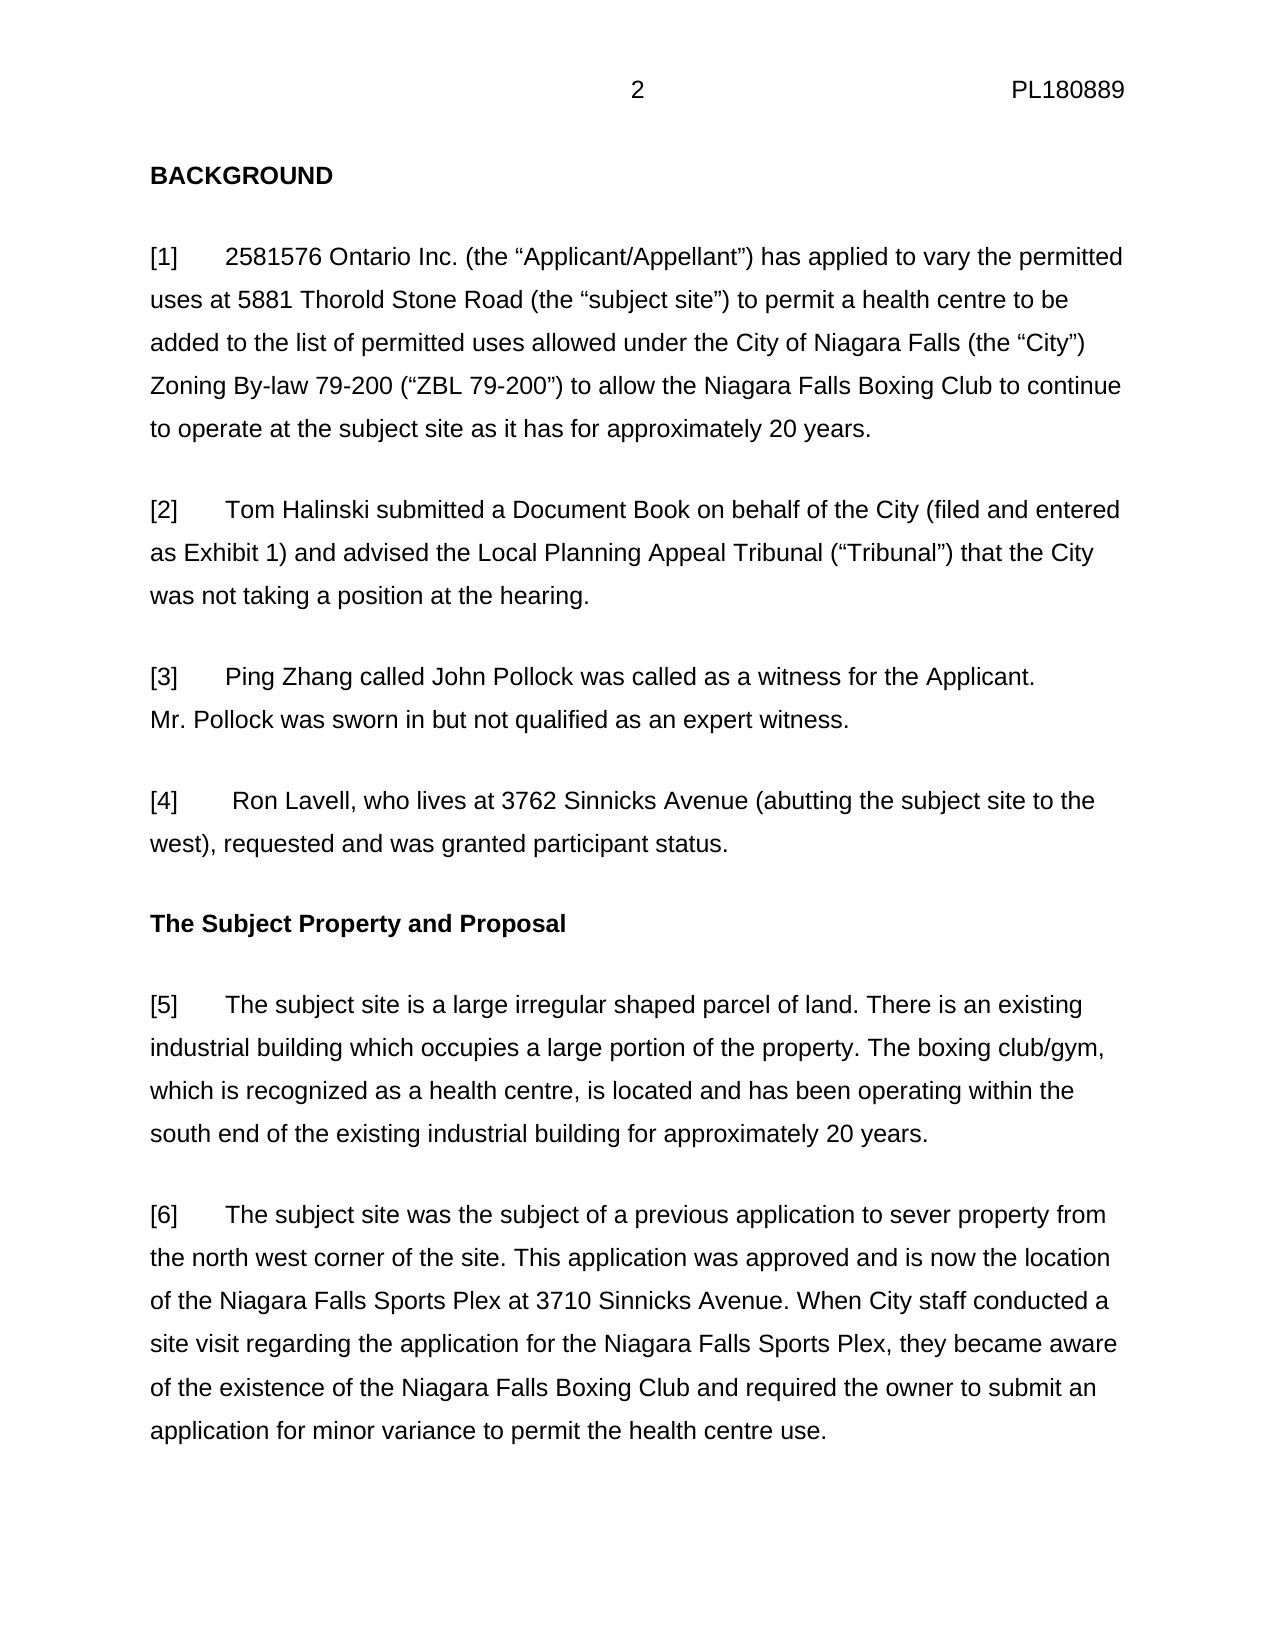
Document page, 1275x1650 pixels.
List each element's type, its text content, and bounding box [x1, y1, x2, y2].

text Ping Zhang called John Pollock was called as a witness for the Applicant. Mr. Pollock was sworn in but not qualified as an expert witness. [150, 662, 1125, 734]
text The subject site was the subject of a previous application to sever property from the north west corner of the site. This application was approved and is now the location of the Niagara Falls Sports Plex at 3710 Sinnicks Avenue. When City staff conducted a site visit regarding the application for the Niagara Falls Sports Plex, they became aware of the existence of the Niagara Falls Boxing Club and required the owner to submit an application for minor variance to permit the health centre use. [150, 1200, 1125, 1444]
text 2581576 Ontario Inc. (the “Applicant/Appellant”) has applied to vary the permitted uses at 5881 Thorold Stone Road (the “subject site”) to permit a health centre to be added to the list of permitted uses allowed under the City of Niagara Falls (the “City”) Zoning By-law 79-200 (“ZBL 79-200”) to allow the Niagara Falls Boxing Club to continue to operate at the subject site as it has for approximately 20 years. [150, 242, 1125, 443]
subtitle BACKGROUND [150, 161, 1125, 190]
list The Subject Property and Proposal [150, 909, 1125, 938]
text Ron Lavell, who lives at 3762 Sinnicks Avenue (abutting the subject site to the west), requested and was granted participant status. [150, 786, 1125, 857]
text The subject site is a large irregular shaped parcel of land. There is an existing industrial building which occupies a large portion of the property. The boxing club/gym, which is recognized as a health centre, is located and has been operating within the south end of the existing industrial building for approximately 20 years. [150, 990, 1125, 1148]
text Tom Halinski submitted a Document Book on behalf of the City (filed and entered as Exhibit 1) and advised the Local Planning Appeal Tribunal (“Tribunal”) that the City was not taking a position at the hearing. [150, 495, 1125, 610]
